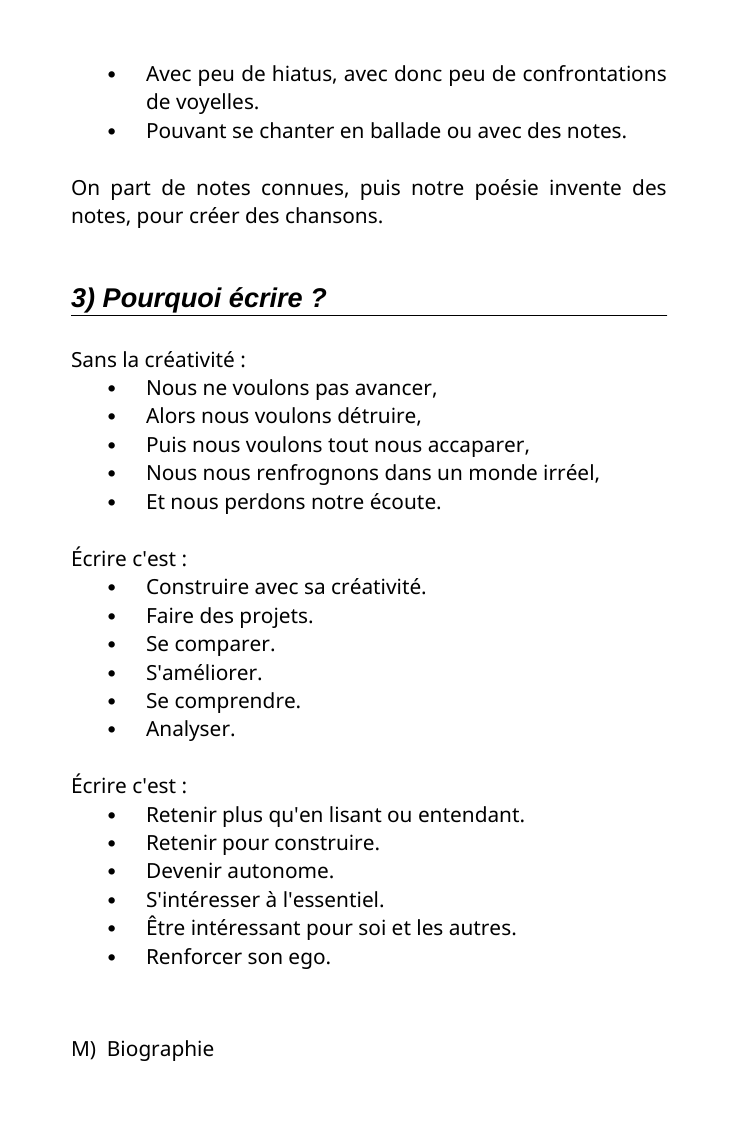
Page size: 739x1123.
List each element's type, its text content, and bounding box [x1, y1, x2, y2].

text Écrire c'est : [71, 771, 667, 800]
list Devenir autonome. [108, 857, 667, 885]
list Nous ne voulons pas avancer, [108, 373, 667, 402]
list Avec peu de hiatus, avec donc peu de confrontations de voyelles. [108, 59, 667, 116]
subtitle Pourquoi écrire ? [71, 283, 667, 315]
text Écrire c'est : [71, 544, 667, 572]
list Retenir pour construire. [108, 828, 667, 857]
list Se comparer. [108, 629, 667, 658]
list S'intéresser à l'essentiel. [108, 885, 667, 913]
list Se comprendre. [108, 686, 667, 714]
list Pouvant se chanter en ballade ou avec des notes. [108, 116, 667, 144]
list Alors nous voulons détruire, [108, 402, 667, 430]
list Retenir plus qu'en lisant ou entendant. [108, 800, 667, 828]
list Renforcer son ego. [108, 942, 667, 970]
list Nous nous renfrognons dans un monde irréel, [108, 458, 667, 487]
text On part de notes connues, puis notre poésie invente des notes, pour créer des chansons. [71, 173, 667, 230]
list Analyser. [108, 714, 667, 743]
list Être intéressant pour soi et les autres. [108, 913, 667, 942]
list Puis nous voulons tout nous accaparer, [108, 430, 667, 458]
list Faire des projets. [108, 601, 667, 629]
list S'améliorer. [108, 658, 667, 686]
text Sans la créativité : [71, 345, 667, 373]
list Construire avec sa créativité. [108, 572, 667, 601]
list Et nous perdons notre écoute. [108, 487, 667, 515]
